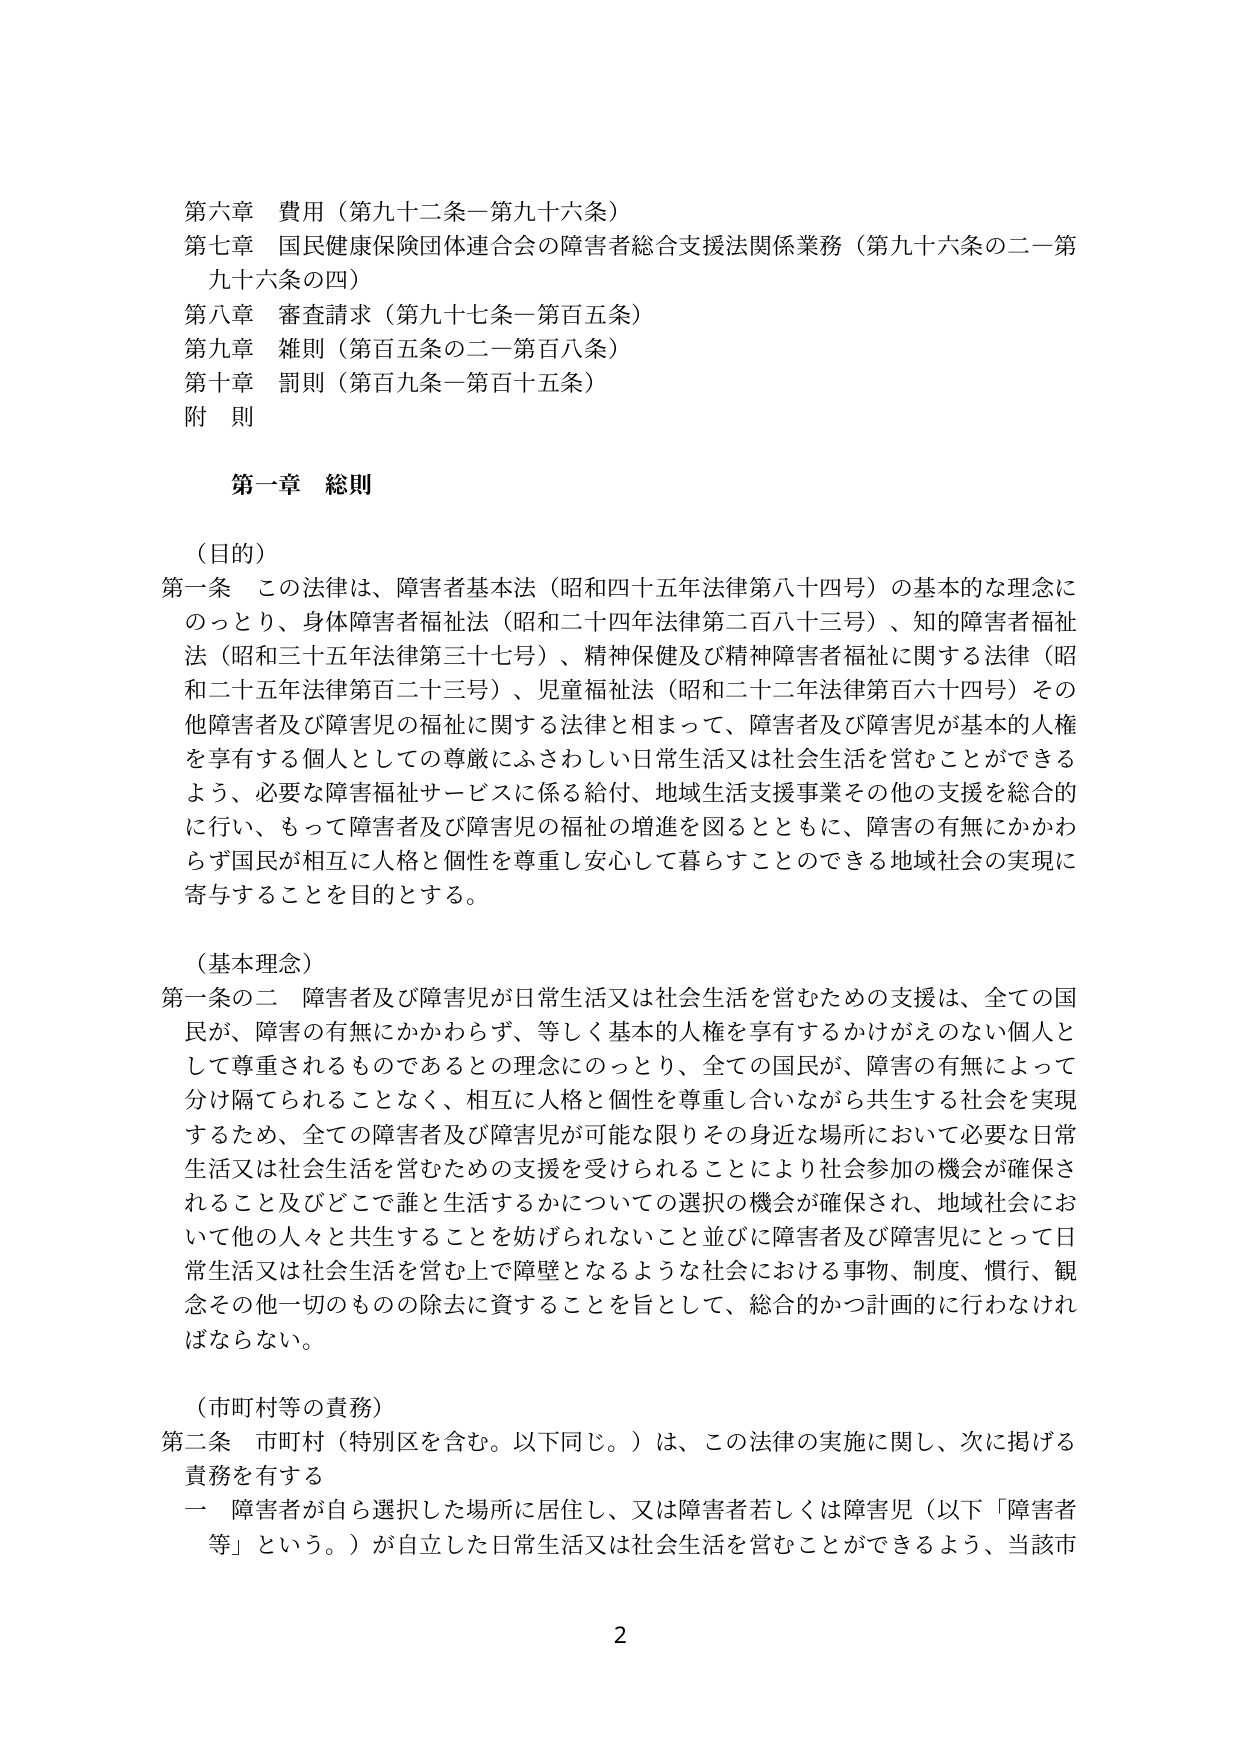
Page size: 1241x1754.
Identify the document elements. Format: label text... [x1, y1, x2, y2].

text （基本理念） [184, 945, 1079, 979]
text 第八章 審査請求（第九十七条―第百五条） [184, 296, 1079, 330]
text （市町村等の責務） [184, 1389, 1079, 1424]
text 第一章 総則 [230, 467, 1079, 501]
text （目的） [184, 535, 1079, 569]
text 第七章 国民健康保険団体連合会の障害者総合支援法関係業務（第九十六条の二―第九十六条の四） [184, 228, 1079, 296]
text 附 則 [184, 399, 1079, 433]
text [184, 1492, 1079, 1560]
text 第十章 罰則（第百九条―第百十五条） [184, 364, 1079, 399]
text 第一条の二 障害者及び障害児が日常生活又は社会生活を営むための支援は、全ての国民が、障害の有無にかかわらず、等しく基本的人権を享有するかけがえのない個人として尊重されるものであるとの理念にのっとり、全ての国民が、障害の有無によって分け隔てられることなく、相互に人格と個性を尊重し合いながら共生する社会を実現するため、全ての障害者及び障害児が可能な限りその身近な場所において必要な日常生活又は社会生活を営むための支援を受けられることにより社会参加の機会が確保されること及びどこで誰と生活するかについての選択の機会が確保され、地域社会において他の人々と共生することを妨げられないこと並びに障害者及び障害児にとって日常生活又は社会生活を営む上で障壁となるような社会における事物、制度、慣行、観念その他一切のものの除去に資することを旨として、総合的かつ計画的に行わなければならない。 [161, 979, 1079, 1355]
text 第二条 市町村（特別区を含む。以下同じ。）は、この法律の実施に関し、次に掲げる責務を有する [161, 1424, 1079, 1492]
text 第一条 この法律は、障害者基本法（昭和四十五年法律第八十四号）の基本的な理念にのっとり、身体障害者福祉法（昭和二十四年法律第二百八十三号）、知的障害者福祉法（昭和三十五年法律第三十七号）、精神保健及び精神障害者福祉に関する法律（昭和二十五年法律第百二十三号）、児童福祉法（昭和二十二年法律第百六十四号）その他障害者及び障害児の福祉に関する法律と相まって、障害者及び障害児が基本的人権を享有する個人としての尊厳にふさわしい日常生活又は社会生活を営むことができるよう、必要な障害福祉サービスに係る給付、地域生活支援事業その他の支援を総合的に行い、もって障害者及び障害児の福祉の増進を図るとともに、障害の有無にかかわらず国民が相互に人格と個性を尊重し安心して暮らすことのできる地域社会の実現に寄与することを目的とする。 [161, 569, 1079, 911]
text 第六章 費用（第九十二条―第九十六条） [184, 194, 1079, 228]
text 第九章 雑則（第百五条の二―第百八条） [184, 330, 1079, 364]
